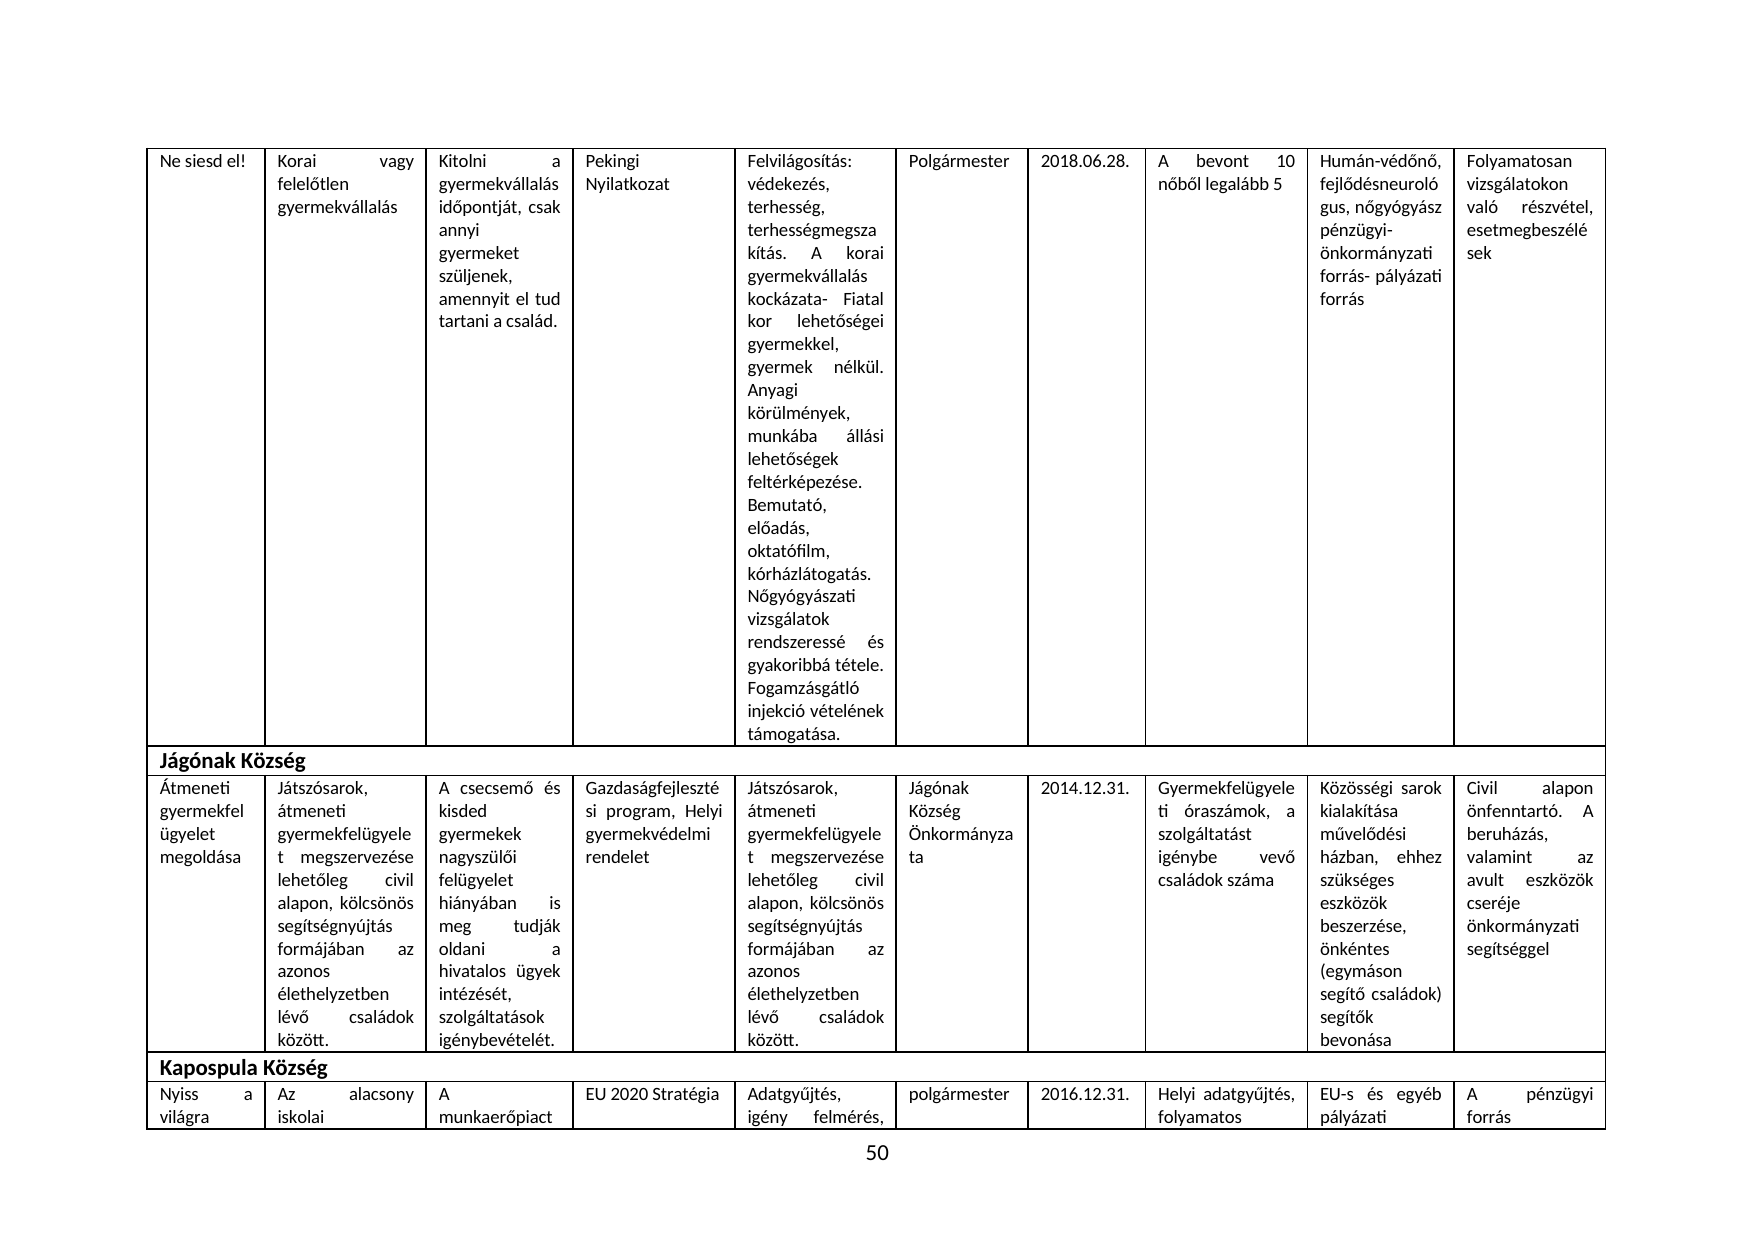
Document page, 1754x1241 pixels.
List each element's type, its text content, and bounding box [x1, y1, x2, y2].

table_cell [1308, 1082, 1453, 1128]
table_cell Kitolni a gyermekvállalás időpontját, csak annyi gyermeket szüljenek, amennyit el tud tartani a család. [427, 149, 572, 745]
table_cell Korai vagy felelőtlen gyermekvállalás [266, 149, 425, 745]
table_cell Folyamatosan vizsgálatokon való részvétel, esetmegbeszélések [1455, 149, 1605, 745]
table_cell A csecsemő és kisded gyermekek nagyszülői felügyelet hiányában is meg tudják oldani a hivatalos ügyek intézését, szolgáltatások igénybevételét. [427, 776, 572, 1051]
table_cell Gazdaságfejlesztési program, Helyi gyermekvédelmi rendelet [574, 776, 734, 1051]
table_cell Ne siesd el! [148, 149, 264, 745]
table_cell Felvilágosítás: védekezés, terhesség, terhességmegszakítás. A korai gyermekvállalás kockázata- Fiatal kor lehetőségei gyermekkel, gyermek nélkül. Anyagi körülmények, munkába állási lehetőségek feltérképezése. Bemutató, előadás, oktatófilm, kórházlátogatás. Nőgyógyászati vizsgálatok rendszeressé és gyakoribbá tétele. Fogamzásgátló injekció vételének támogatása. [736, 149, 895, 745]
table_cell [148, 1082, 264, 1128]
table_cell Közösségi sarok kialakítása művelődési házban, ehhez szükséges eszközök beszerzése, önkéntes (egymáson segítő családok) segítők bevonása [1308, 776, 1453, 1051]
table_cell Humán-védőnő, fejlődésneurológus, nőgyógyász pénzügyi- önkormányzati forrás- pályázati forrás [1308, 149, 1453, 745]
table_cell Jágónak Község Önkormányzata [897, 776, 1027, 1051]
table_cell Játszósarok, átmeneti gyermekfelügyelet megszervezése lehetőleg civil alapon, kölcsönös segítségnyújtás formájában az azonos élethelyzetben lévő családok között. [736, 776, 895, 1051]
table_cell A bevont 10 nőből legalább 5 [1146, 149, 1307, 745]
table_cell Gyermekfelügyeleti óraszámok, a szolgáltatást igénybe vevő családok száma [1146, 776, 1307, 1051]
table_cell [427, 1082, 572, 1128]
table_cell Polgármester [897, 149, 1027, 745]
table_cell EU 2020 Stratégia [574, 1082, 734, 1128]
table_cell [1455, 1082, 1605, 1128]
table_cell Átmeneti gyermekfelügyelet megoldása [148, 776, 264, 1051]
table_cell 2018.06.28. [1029, 149, 1145, 745]
table_cell polgármester [897, 1082, 1027, 1128]
table_cell Játszósarok, átmeneti gyermekfelügyelet megszervezése lehetőleg civil alapon, kölcsönös segítségnyújtás formájában az azonos élethelyzetben lévő családok között. [266, 776, 425, 1051]
table_cell Civil alapon önfenntartó. A beruházás, valamint az avult eszközök cseréje önkormányzati segítséggel [1455, 776, 1605, 1051]
table_cell Kapospula Község [148, 1053, 1605, 1081]
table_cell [266, 1082, 425, 1128]
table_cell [736, 1082, 895, 1128]
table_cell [1146, 1082, 1307, 1128]
table_cell 2014.12.31. [1029, 776, 1145, 1051]
table_cell Jágónak Község [148, 747, 1605, 775]
table_cell 2016.12.31. [1029, 1082, 1145, 1128]
table_cell Pekingi Nyilatkozat [574, 149, 734, 745]
